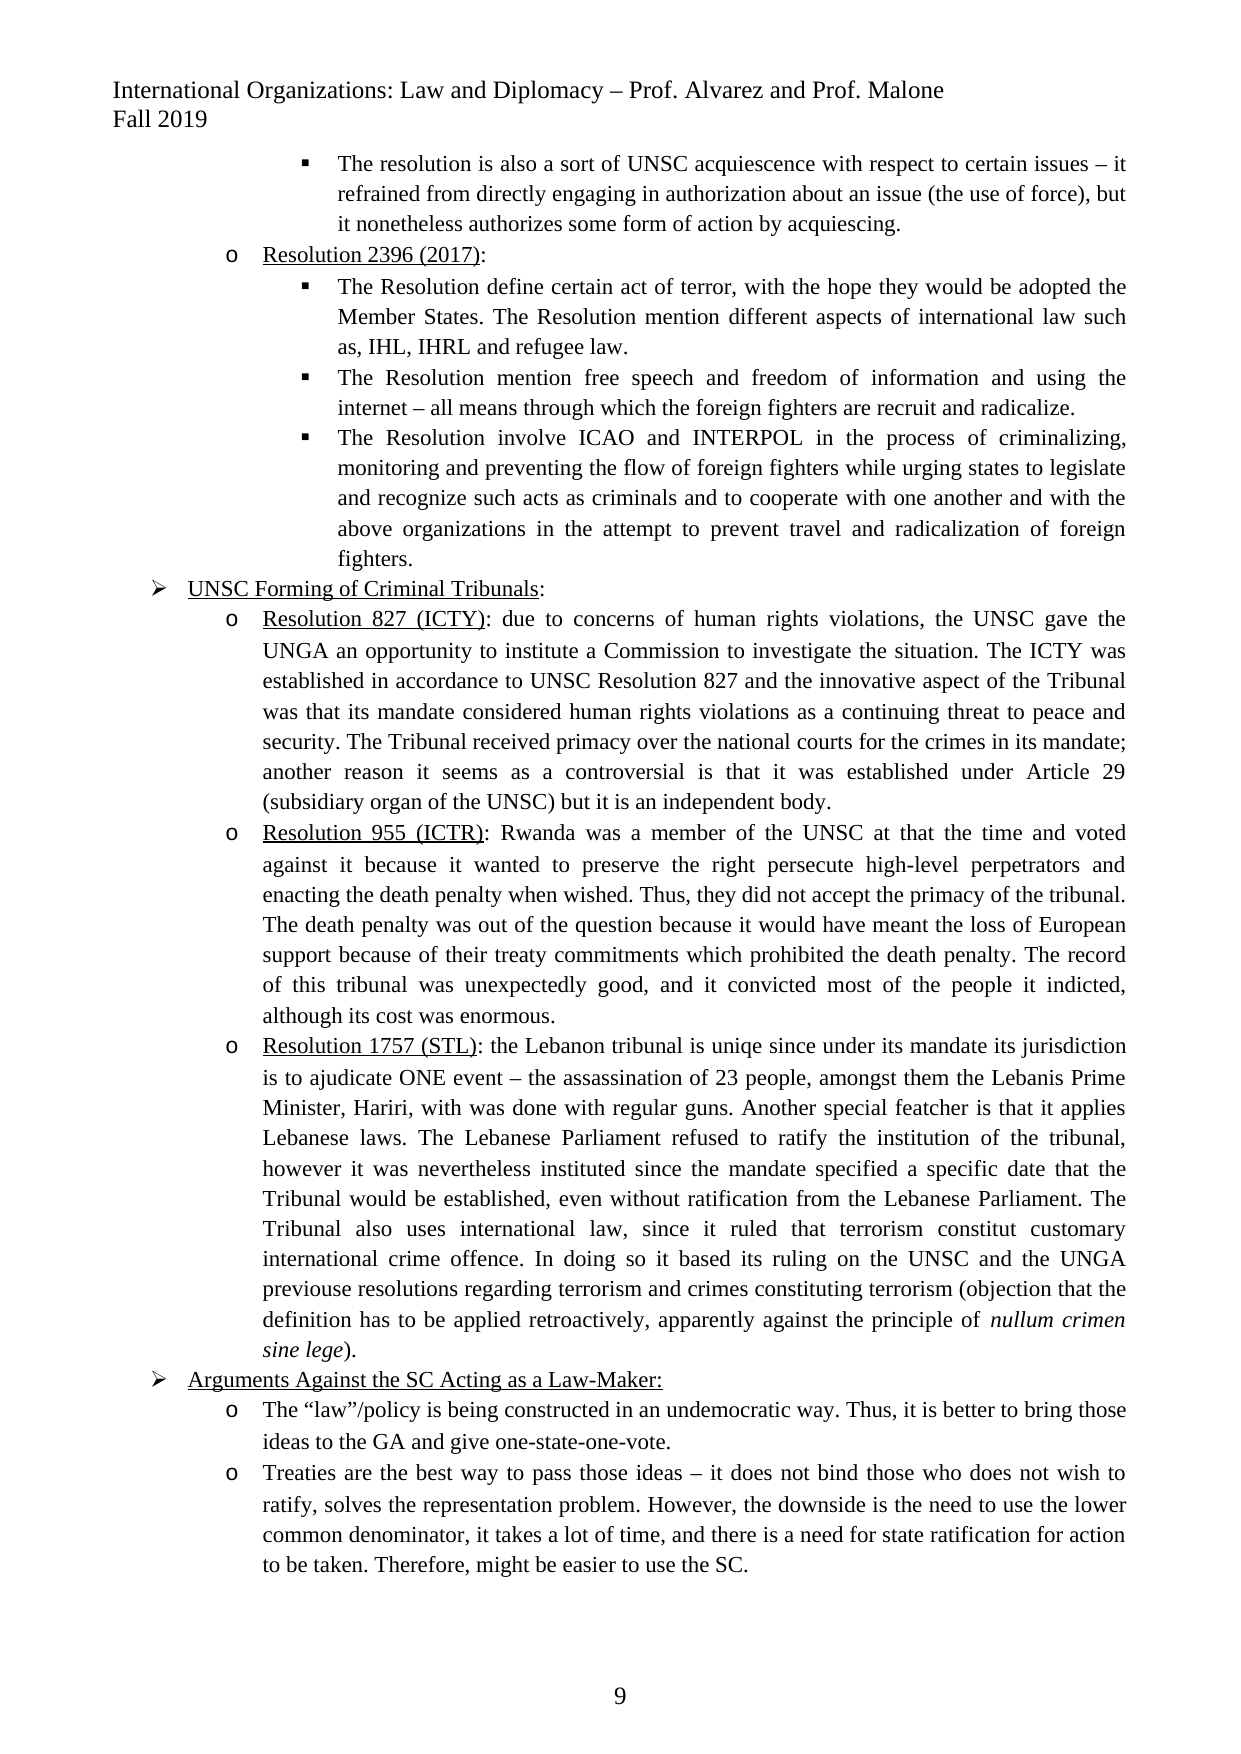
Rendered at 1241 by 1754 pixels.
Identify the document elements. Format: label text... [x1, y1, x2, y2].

list UNSC Forming of Criminal Tribunals: [150, 575, 1128, 601]
list Resolution 1757 (STL): the Lebanon tribunal is uniqe since under its mandate its jurisdiction is to ajudicate ONE event – the assassination of 23 people, amongst them the Lebanis Prime Minister, Hariri, with was done with regular guns. Another special featcher is that it applies Lebanese laws. The Lebanese Parliament refused to ratify the institution of the tribunal, however it was nevertheless instituted since the mandate specified a specific date that the Tribunal would be established, even without ratification from the Lebanese Parliament. The Tribunal also uses international law, since it ruled that terrorism constitut customary international crime offence. In doing so it based its ruling on the UNSC and the UNGA previouse resolutions regarding terrorism and crimes constituting terrorism (objection that the definition has to be applied retroactively, apparently against the principle of nullum crimen sine lege). [225, 1032, 1128, 1362]
list The Resolution define certain act of terror, with the hope they would be adopted the Member States. The Resolution mention different aspects of international law such as, IHL, IHRL and refugee law. [300, 273, 1128, 360]
list Resolution 827 (ICTY): due to concerns of human rights violations, the UNSC gave the UNGA an opportunity to institute a Commission to investigate the situation. The ICTY was established in accordance to UNSC Resolution 827 and the innovative aspect of the Tribunal was that its mandate considered human rights violations as a continuing threat to peace and security. The Tribunal received primacy over the national courts for the crimes in its mandate; another reason it seems as a controversial is that it was established under Article 29 (subsidiary organ of the UNSC) but it is an independent body. [225, 605, 1128, 815]
list Treaties are the best way to pass those ideas – it does not bind those who does not wish to ratify, solves the representation problem. However, the downside is the need to use the lower common denominator, it takes a lot of time, and there is a need for state ratification for action to be taken. Therefore, might be easier to use the SC. [225, 1459, 1128, 1577]
list Arguments Against the SC Acting as a Law-Maker: [150, 1366, 1128, 1392]
list The “law”/policy is being constructed in an undemocratic way. Thus, it is better to bring those ideas to the GA and give one-state-one-vote. [225, 1396, 1128, 1455]
list Resolution 955 (ICTR): Rwanda was a member of the UNSC at that the time and voted against it because it wanted to preserve the right persecute high-level perpetrators and enacting the death penalty when wished. Thus, they did not accept the primacy of the tribunal. The death penalty was out of the question because it would have meant the loss of European support because of their treaty commitments which prohibited the death penalty. The record of this tribunal was unexpectedly good, and it convicted most of the people it indicted, although its cost was enormous. [225, 819, 1128, 1028]
list Resolution 2396 (2017): [225, 241, 1128, 269]
list The Resolution mention free speech and freedom of information and using the internet – all means through which the foreign fighters are recruit and radicalize. [300, 364, 1128, 420]
list The resolution is also a sort of UNSC acquiescence with respect to certain issues – it refrained from directly engaging in authorization about an issue (the use of force), but it nonetheless authorizes some form of action by acquiescing. [300, 150, 1128, 237]
list The Resolution involve ICAO and INTERPOL in the process of criminalizing, monitoring and preventing the flow of foreign fighters while urging states to legislate and recognize such acts as criminals and to cooperate with one another and with the above organizations in the attempt to prevent travel and radicalization of foreign fighters. [300, 424, 1128, 571]
